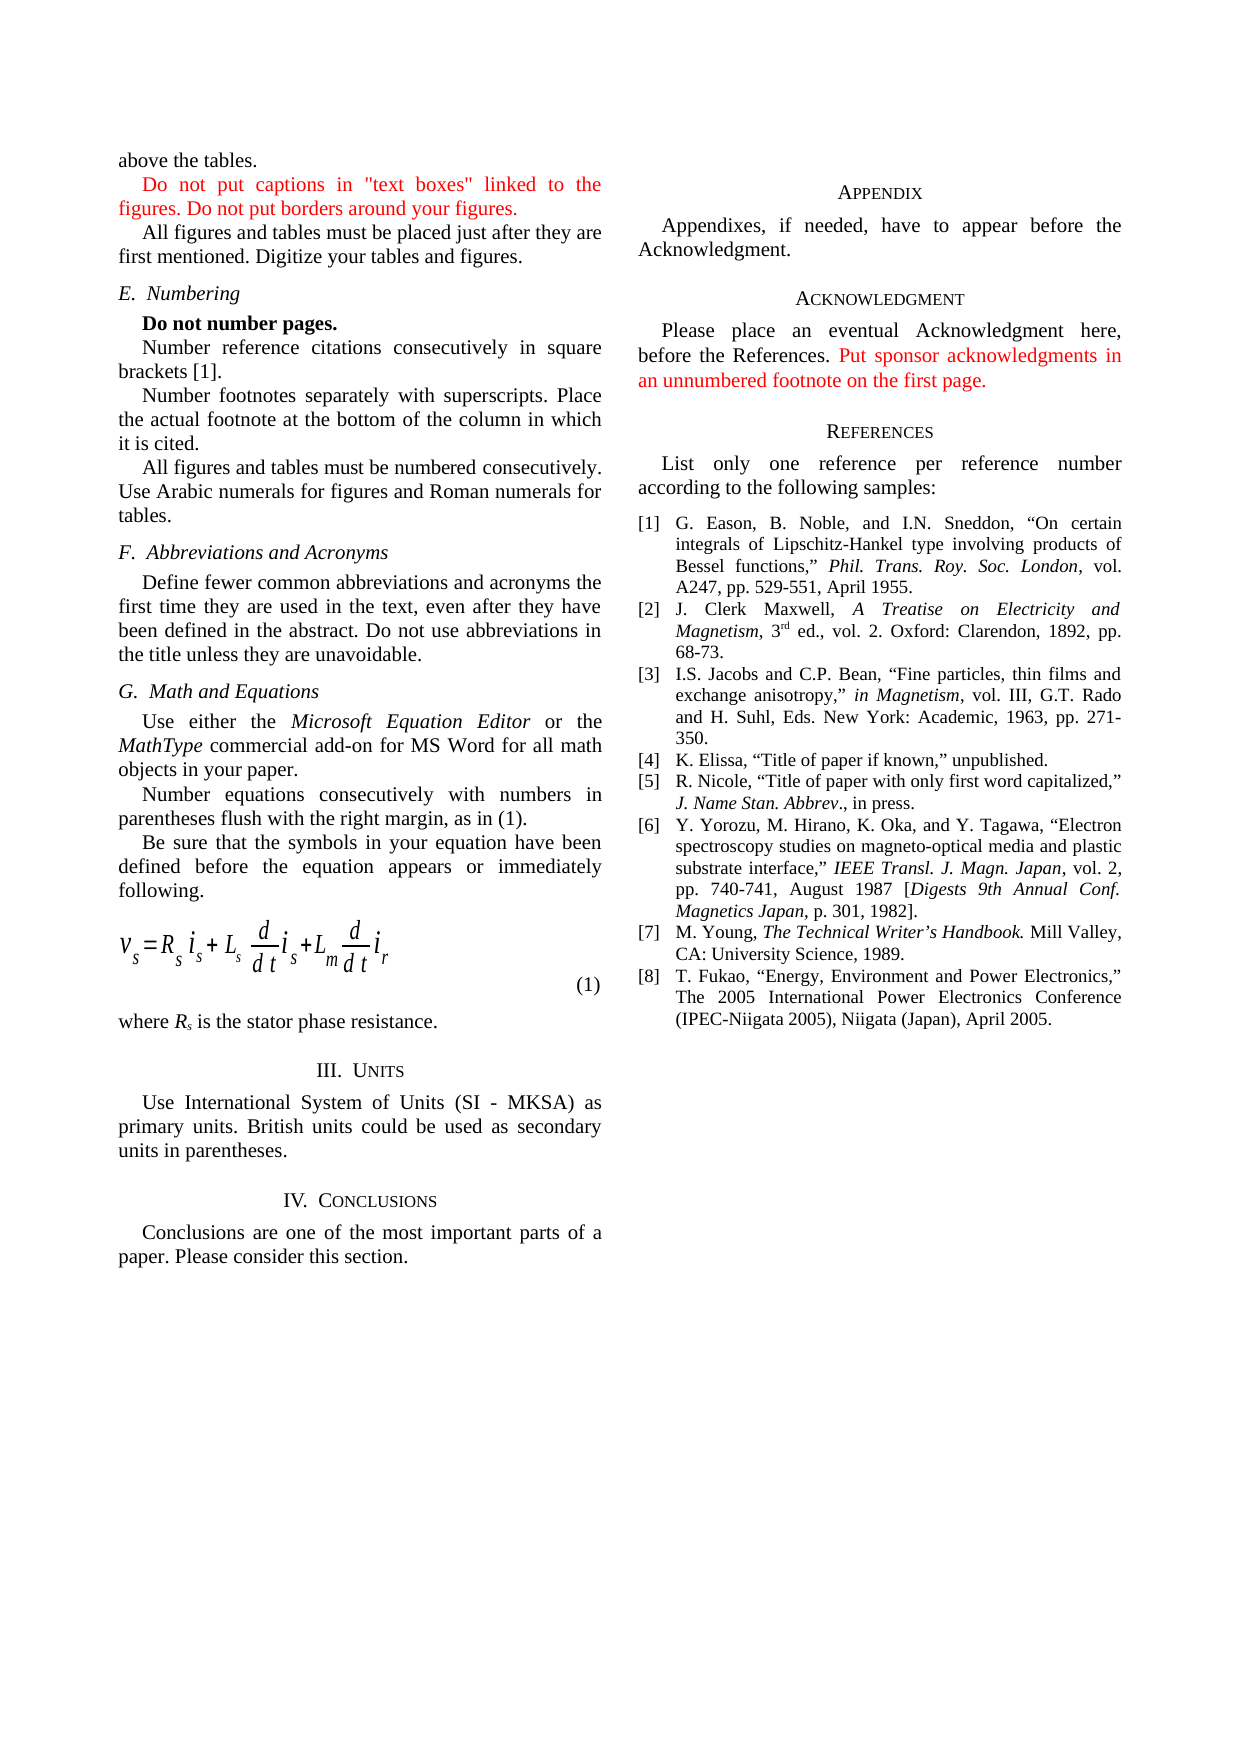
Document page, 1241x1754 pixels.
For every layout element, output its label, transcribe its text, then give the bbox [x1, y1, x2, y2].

subtitle Acknowledgment [638, 286, 1122, 310]
text G. Eason, B. Noble, and I.N. Sneddon, “On certain integrals of Lipschitz-Hankel type involving products of Bessel functions,” Phil. Trans. Roy. Soc. London, vol. A247, pp. 529-551, April 1955. [638, 512, 1122, 598]
text R. Nicole, “Title of paper with only first word capitalized,” J. Name Stan. Abbrev., in press. [638, 770, 1122, 813]
subtitle Conclusions [118, 1187, 602, 1212]
text Number reference citations consecutively in square brackets [1]. [118, 335, 602, 383]
subtitle References [638, 419, 1122, 443]
subtitle Abbreviations and Acronyms [118, 540, 602, 564]
text All figures and tables must be numbered consecutively. Use Arabic numerals for figures and Roman numerals for tables. [118, 455, 602, 527]
text Number equations consecutively with numbers in parentheses flush with the right margin, as in (1). [118, 781, 602, 829]
text K. Elissa, “Title of paper if known,” unpublished. [638, 749, 1122, 770]
text M. Young, The Technical Writer’s Handbook. : University Science, 1989. [638, 921, 1122, 964]
subtitle Math and Equations [118, 679, 602, 703]
text T. Fukao, “Energy, Environment and Power Electronics,” The 2005 International Power Electronics Conference (IPEC-Niigata 2005), (), April 2005. [638, 964, 1122, 1029]
text Use International System of Units (SI - MKSA) as primary units. British units could be used as secondary units in parentheses. [118, 1090, 602, 1162]
text Do not put captions in "text boxes" linked to the figures. Do not put borders around your figures. [118, 172, 602, 220]
text Be sure that the symbols in your equation have been defined before the equation appears or immediately following. [118, 829, 602, 902]
text Conclusions are one of the most important parts of a paper. Please consider this section. [118, 1220, 602, 1268]
text J. Clerk Maxwell, A Treatise on Electricity and Magnetism, 3rd ed., vol. 2. : Clarendon, 1892, pp. 68-73. [638, 598, 1122, 663]
subtitle Numbering [118, 281, 602, 304]
text where Rs is the stator phase resistance. [118, 1009, 602, 1033]
text Y. Yorozu, M. Hirano, K. Oka, and Y. Tagawa, “Electron spectroscopy studies on magneto-optical media and plastic substrate interface,” IEEE Transl. J. Magn. , vol. 2, pp. 740-741, August 1987 [Digests 9th Annual Conf. Magnetics , p. 301, 1982]. [638, 813, 1122, 921]
text Appendixes, if needed, have to appear before the Acknowledgment. [638, 212, 1122, 261]
text (1) [118, 914, 602, 996]
text Use either the Microsoft Equation Editor or the MathType commercial add-on for MS Word for all math objects in your paper. [118, 709, 602, 781]
text Number footnotes separately with superscripts. Place the actual footnote at the bottom of the column in which it is cited. [118, 383, 602, 455]
text Do not number pages. [118, 311, 602, 335]
text Please place an eventual Acknowledgment here, before the References. Put onsor acknowledgments in an unnumbered footnote on the first page. [638, 318, 1122, 392]
text List only one reference per reference number according to the following samples: [638, 451, 1122, 499]
subtitle Appendix [638, 180, 1122, 204]
text I.S. Jacobs and C.P. Bean, “Fine particles, thin films and exchange anisotropy,” in Magnetism, vol. III, G.T. Rado and H. Suhl, Eds. : Academic, 1963, pp. 271-350. [638, 663, 1122, 749]
text Define fewer common abbreviations and acronyms the first time they are used in the text, even after they have been defined in the abstract. Do not use abbreviations in the title unless they are unavoidable. [118, 570, 602, 666]
text All figures and tables must be placed just after they are first mentioned. Digitize your tables and figures. [118, 220, 602, 268]
subtitle Units [118, 1058, 602, 1082]
